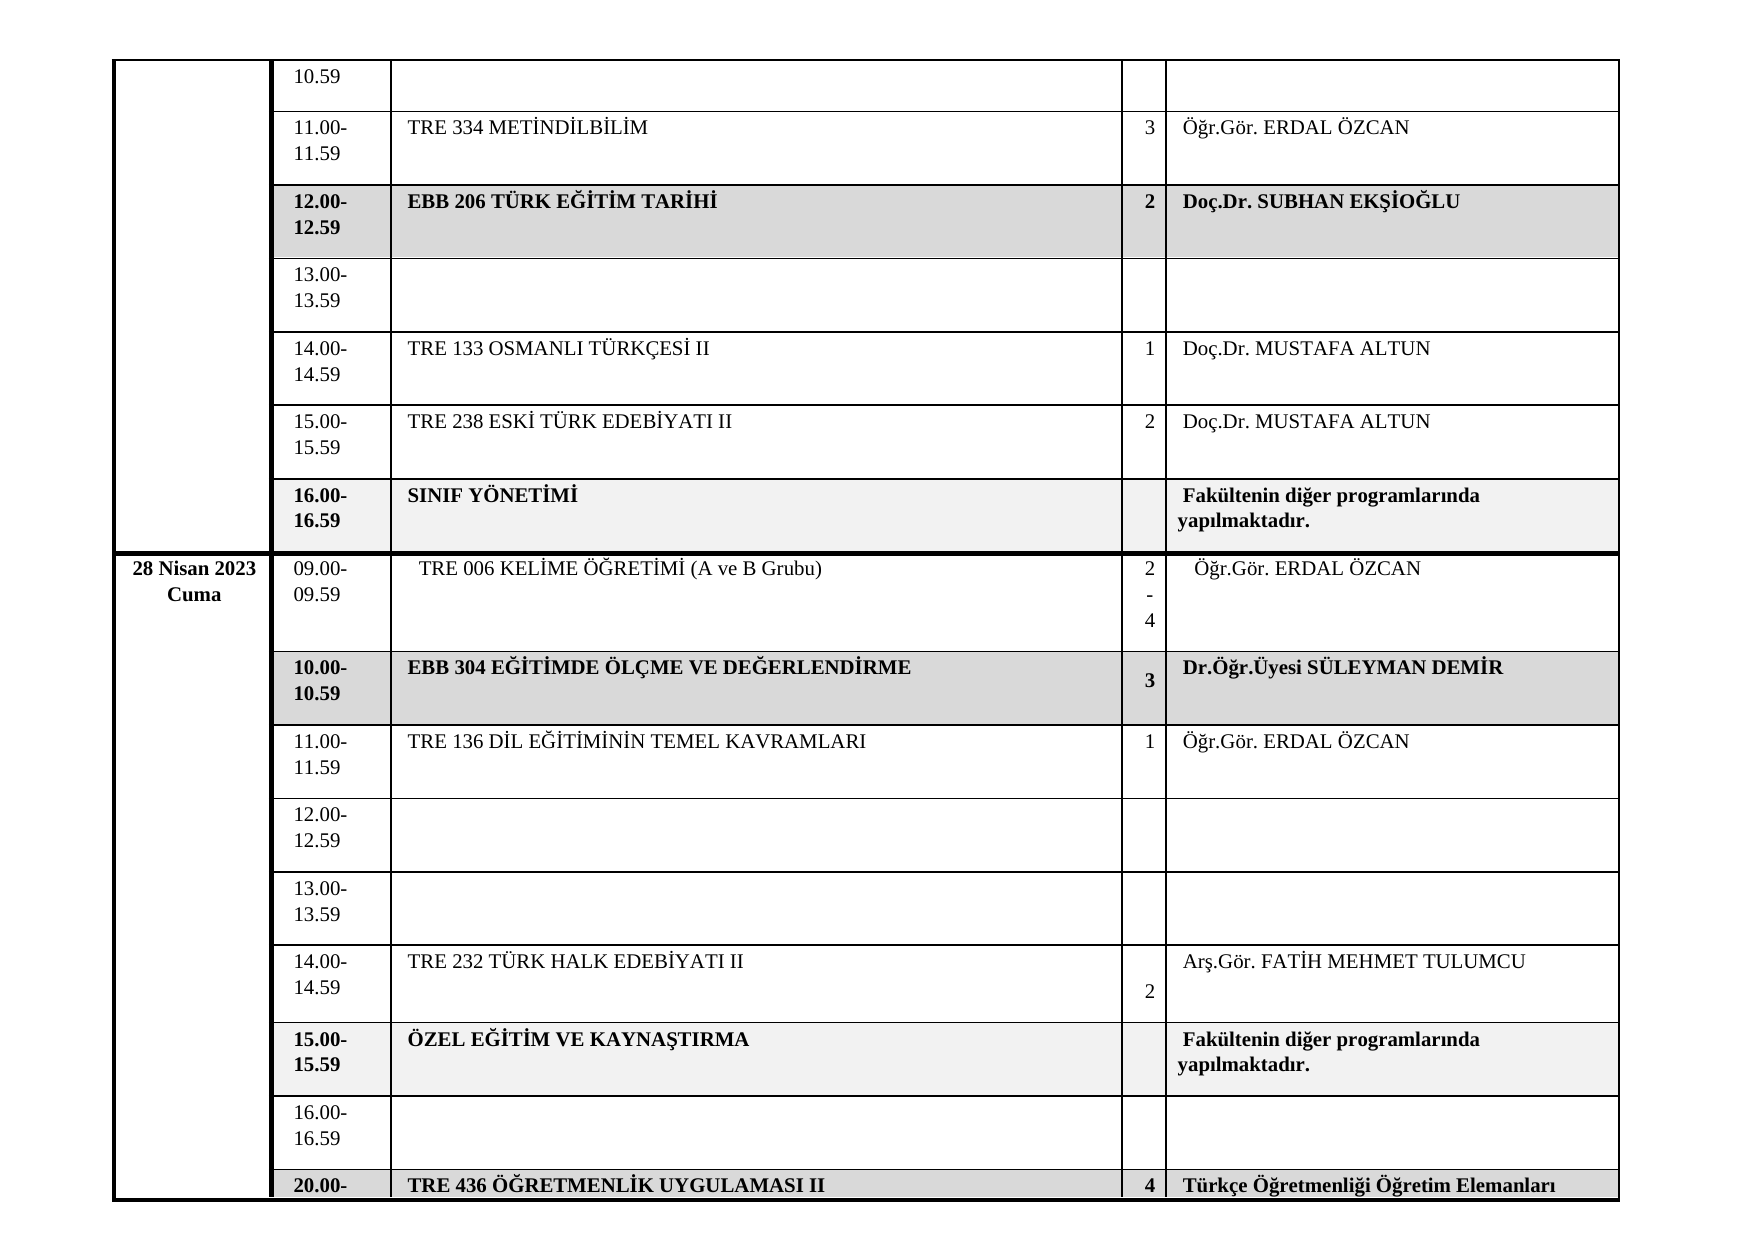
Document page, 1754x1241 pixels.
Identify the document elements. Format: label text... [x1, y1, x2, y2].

table_cell [1167, 873, 1618, 944]
table_cell [392, 259, 1121, 331]
table_cell [392, 799, 1121, 871]
table_cell 2 [1123, 186, 1165, 257]
table_cell 11.00-11.59 [274, 726, 390, 797]
table_cell [1167, 1097, 1618, 1169]
table_cell 10.00-10.59 [274, 61, 390, 111]
table_cell TRE 232 TÜRK HALK EDEBİYATI II [392, 946, 1121, 1022]
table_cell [392, 1170, 1121, 1197]
table_cell 28 Nisan 2023 Cuma [116, 556, 269, 1197]
table_cell ÖZEL EĞİTİM VE KAYNAŞTIRMA [392, 1023, 1121, 1095]
table_cell 4 [1123, 1170, 1165, 1197]
table_cell 16.00-16.59 [274, 1097, 390, 1169]
table_cell 1 [1123, 61, 1165, 111]
table_cell 10.00-10.59 [274, 652, 390, 724]
table_cell 1 [1123, 726, 1165, 797]
table_cell [1123, 1097, 1165, 1169]
table_cell [1123, 873, 1165, 944]
table_cell [1167, 799, 1618, 871]
table_cell Arş.Gör. FATİH MEHMET TULUMCU [1167, 946, 1618, 1022]
table_cell TRE 006 KELİME ÖĞRETİMİ (A ve B Grubu) [392, 556, 1121, 651]
table_cell TRE 136 DİL EĞİTİMİNİN TEMEL KAVRAMLARI [392, 726, 1121, 797]
table_cell [1123, 799, 1165, 871]
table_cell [1167, 61, 1618, 111]
table_cell TRE 133 OSMANLI TÜRKÇESİ II [392, 333, 1121, 404]
table_cell Fakültenin diğer programlarında yapılmaktadır. [1167, 1023, 1618, 1095]
table_cell EBB 304 EĞİTİMDE ÖLÇME VE DEĞERLENDİRME [392, 652, 1121, 724]
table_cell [392, 61, 1121, 111]
table_cell 15.00-15.59 [274, 1023, 390, 1095]
table_cell TRE 238 ESKİ TÜRK EDEBİYATI II [392, 406, 1121, 478]
table_cell [1123, 259, 1165, 331]
table_cell Öğr.Gör. ERDAL ÖZCAN [1167, 556, 1618, 651]
table_cell 11.00-11.59 [274, 112, 390, 184]
table_cell 3 [1123, 112, 1165, 184]
table_cell Doç.Dr. MUSTAFA ALTUN [1167, 406, 1618, 478]
table_cell Öğr.Gör. ERDAL ÖZCAN [1167, 726, 1618, 797]
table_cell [1167, 1170, 1618, 1197]
table_cell [1167, 259, 1618, 331]
table_cell [1123, 1023, 1165, 1095]
table_cell 2 [1123, 946, 1165, 1022]
table_cell 12.00-12.59 [274, 186, 390, 257]
table_cell 12.00-12.59 [274, 799, 390, 871]
table_cell EBB 206 TÜRK EĞİTİM TARİHİ [392, 186, 1121, 257]
table_cell 13.00-13.59 [274, 873, 390, 944]
table_cell 13.00-13.59 [274, 259, 390, 331]
table_cell Dr.Öğr.Üyesi SÜLEYMAN DEMİR [1167, 652, 1618, 724]
table_cell 14.00-14.59 [274, 333, 390, 404]
table_cell SINIF YÖNETİMİ [392, 480, 1121, 551]
table_cell 2-4 [1123, 556, 1165, 651]
table_cell Fakültenin diğer programlarında yapılmaktadır. [1167, 480, 1618, 551]
table_cell Doç.Dr. MUSTAFA ALTUN [1167, 333, 1618, 404]
table_cell 15.00-15.59 [274, 406, 390, 478]
table_cell 3 [1123, 652, 1165, 724]
table_cell Öğr.Gör. ERDAL ÖZCAN [1167, 112, 1618, 184]
table_cell [392, 873, 1121, 944]
table_cell [392, 1097, 1121, 1169]
table_cell 2 [1123, 406, 1165, 478]
table_cell TRE 334 METİNDİLBİLİM [392, 112, 1121, 184]
table_cell 1 [1123, 333, 1165, 404]
table_cell 16.00-16.59 [274, 480, 390, 551]
table_cell 09.00-09.59 [274, 556, 390, 651]
table_cell Doç.Dr. SUBHAN EKŞİOĞLU [1167, 186, 1618, 257]
table_cell 20.00-21.00 [274, 1170, 390, 1197]
table_cell 14.00-14.59 [274, 946, 390, 1022]
table_cell [1123, 480, 1165, 551]
